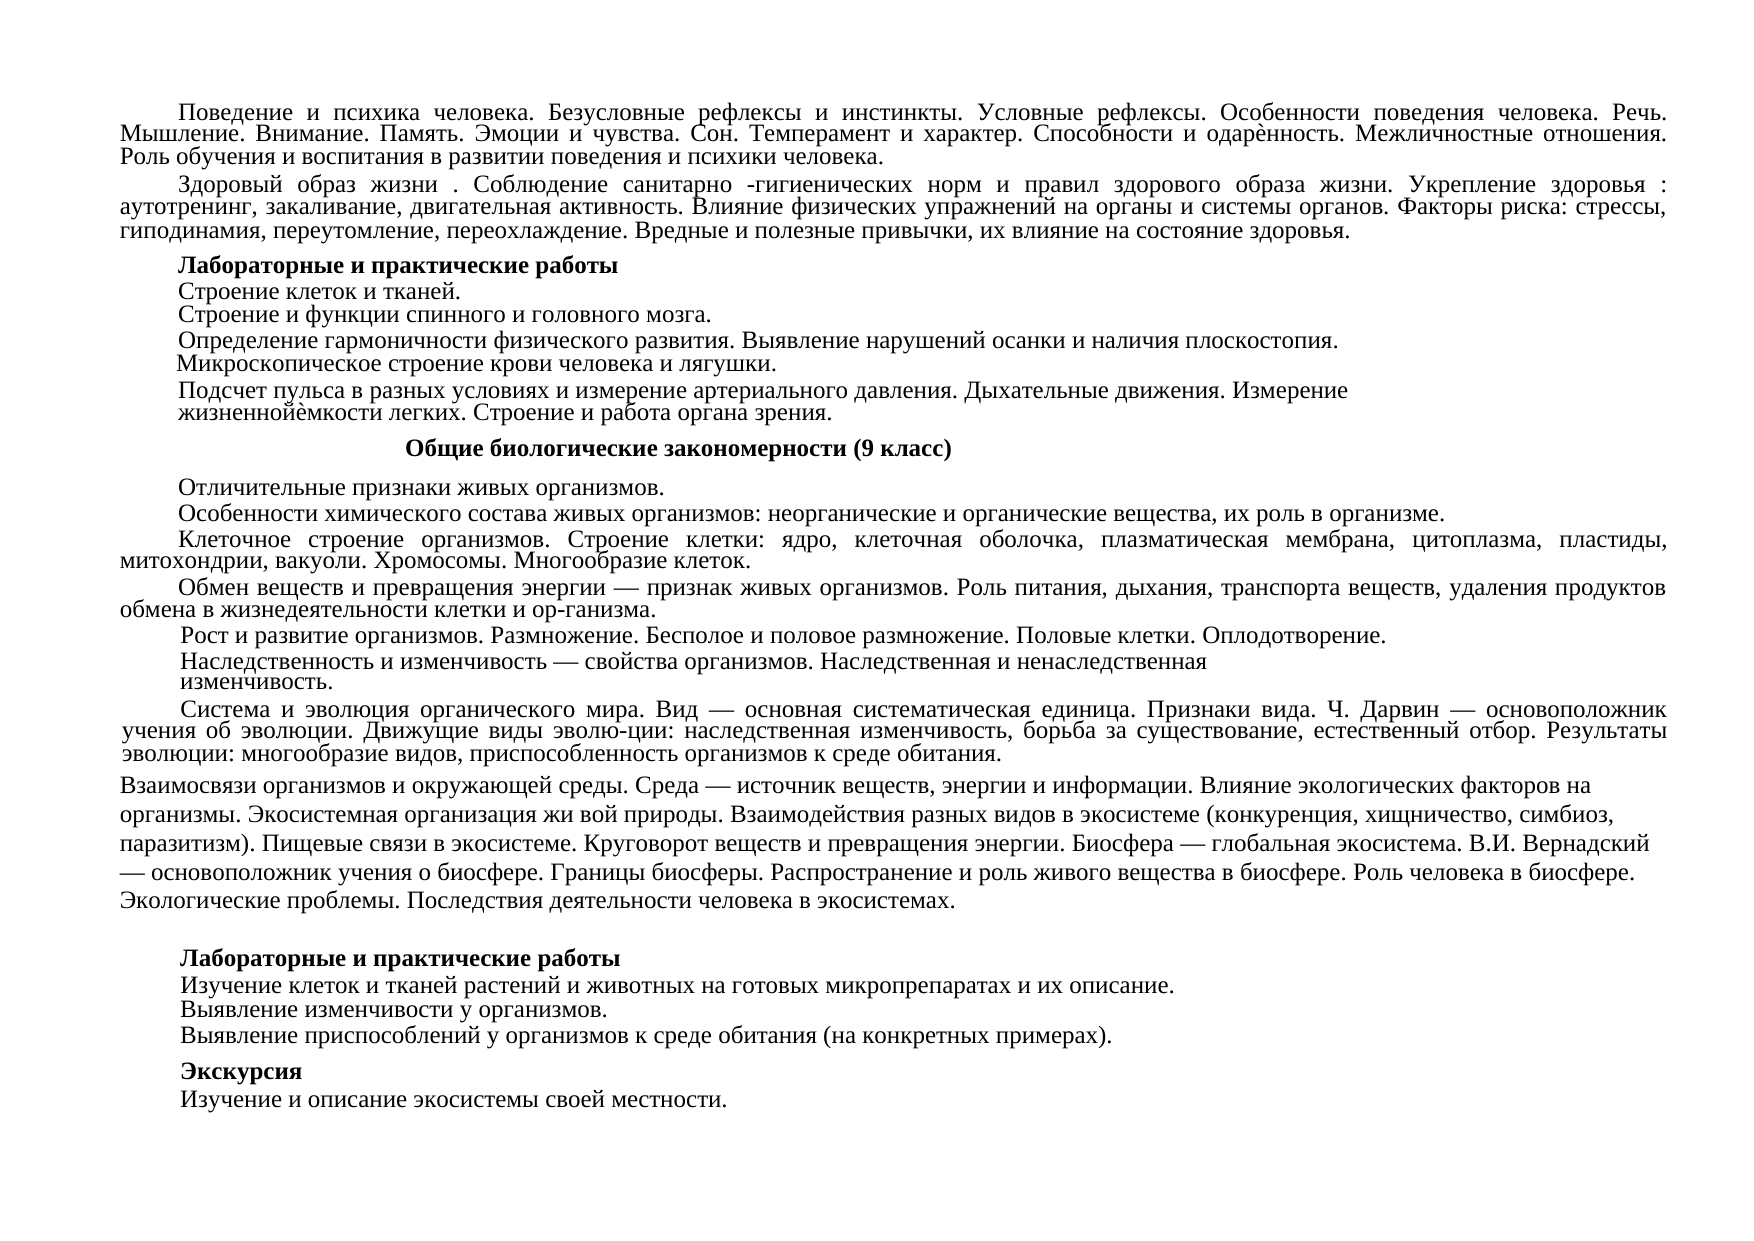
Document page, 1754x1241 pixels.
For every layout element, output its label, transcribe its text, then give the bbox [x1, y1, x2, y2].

text Общие биологические закономерности (9 класс) [405, 433, 1668, 462]
text Поведение и психика человека. Безусловные рефлексы и инстинкты. Условные рефлексы. Особенности поведения человека. Речь. Мышление. Внимание. Память. Эмоции и чувства. Сон. Темперамент и характер. Способности и одарѐнность. Межличностные отношения. Роль обучения и воспитания в развитии поведения и психики человека. [119, 102, 1668, 169]
text Определение гармоничности физического развития. Выявление нарушений осанки и наличия плоскостопия. [502, 331, 1666, 353]
text Система и эволюция органического мира. Вид — основная систематическая единица. Признаки вида. Ч. Дарвин — основоположник учения об эволюции. Движущие виды эволю-ции: наследственная изменчивость, борьба за существование, естественный отбор. Результаты эволюции: многообразие видов, приспособленность организмов к среде обитания. [122, 699, 1668, 766]
text Изучение клеток и тканей растений и животных на готовых микропрепаратах и их описание. [122, 976, 1668, 998]
text Здоровый образ жизни . Соблюдение санитарно -гигиенических норм и правил здорового образа жизни. Укрепление здоровья : аутотренинг, закаливание, двигательная активность. Влияние физических упражнений на органы и системы органов. Факторы риска: стрессы, гиподинамия, переутомление, переохлаждение. Вредные и полезные привычки, их влияние на состояние здоровья. [119, 174, 1668, 243]
text Подсчет пульса в разных условиях и измерение артериального давления. Дыхательные движения. Измерение жизненнойѐмкости легких. Строение и работа органа зрения. [178, 380, 1493, 426]
text Определение гармоничности физического развития. Выявление нарушений осанки и наличия плоскостопия. [119, 331, 500, 353]
text Лабораторные и практические работы [178, 250, 1668, 279]
text Микроскопическое строение крови человека и лягушки. [119, 353, 1668, 376]
text Рост и развитие организмов. Размножение. Бесполое и половое размножение. Половые клетки. Оплодотворение. [122, 627, 1668, 648]
text Клеточное строение организмов. Строение клетки: ядро, клеточная оболочка, плазматическая мембрана, цитоплазма, пластиды, митохондрии, вакуоли. Хромосомы. Многообразие клеток. [119, 530, 1668, 574]
text Обмен веществ и превращения энергии — признак живых организмов. Роль питания, дыхания, транспорта веществ, удаления продуктов обмена в жизнедеятельности клетки и ор-ганизма. [119, 578, 1668, 622]
text Лабораторные и практические работы [180, 943, 1668, 972]
text Экскурсия [180, 1056, 1668, 1085]
text Особенности химического состава живых организмов: неорганические и органические вещества, их роль в организме. [119, 504, 1666, 526]
text Строение и функции спинного и головного мозга. [178, 304, 1668, 327]
text Строение клеток и тканей. [178, 279, 1668, 304]
text Изучение и описание экосистемы своей местности. [180, 1085, 1668, 1112]
text Взаимосвязи организмов и окружающей среды. Среда — источник веществ, энергии и информации. Влияние экологических факторов на организмы. Экосистемная организация жи вой природы. Взаимодействия разных видов в экосистеме (конкуренция, хищничество, симбиоз, паразитизм). Пищевые связи в экосистеме. Круговорот веществ и превращения энергии. Биосфера — глобальная экосистема. В.И. Вернадский — основоположник учения о биосфере. Границы биосферы. Распространение и роль живого вещества в биосфере. Роль человека в биосфере. Экологические проблемы. Последствия деятельности человека в экосистемах. [119, 771, 1668, 914]
text Выявление приспособлений у организмов к среде обитания (на конкретных примерах). [180, 1022, 1668, 1048]
text Наследственность и изменчивость — свойства организмов. Наследственная и ненаследственная изменчивость. [180, 652, 1350, 695]
text Выявление изменчивости у организмов. [180, 998, 1668, 1022]
text Отличительные признаки живых организмов. [178, 472, 1668, 501]
